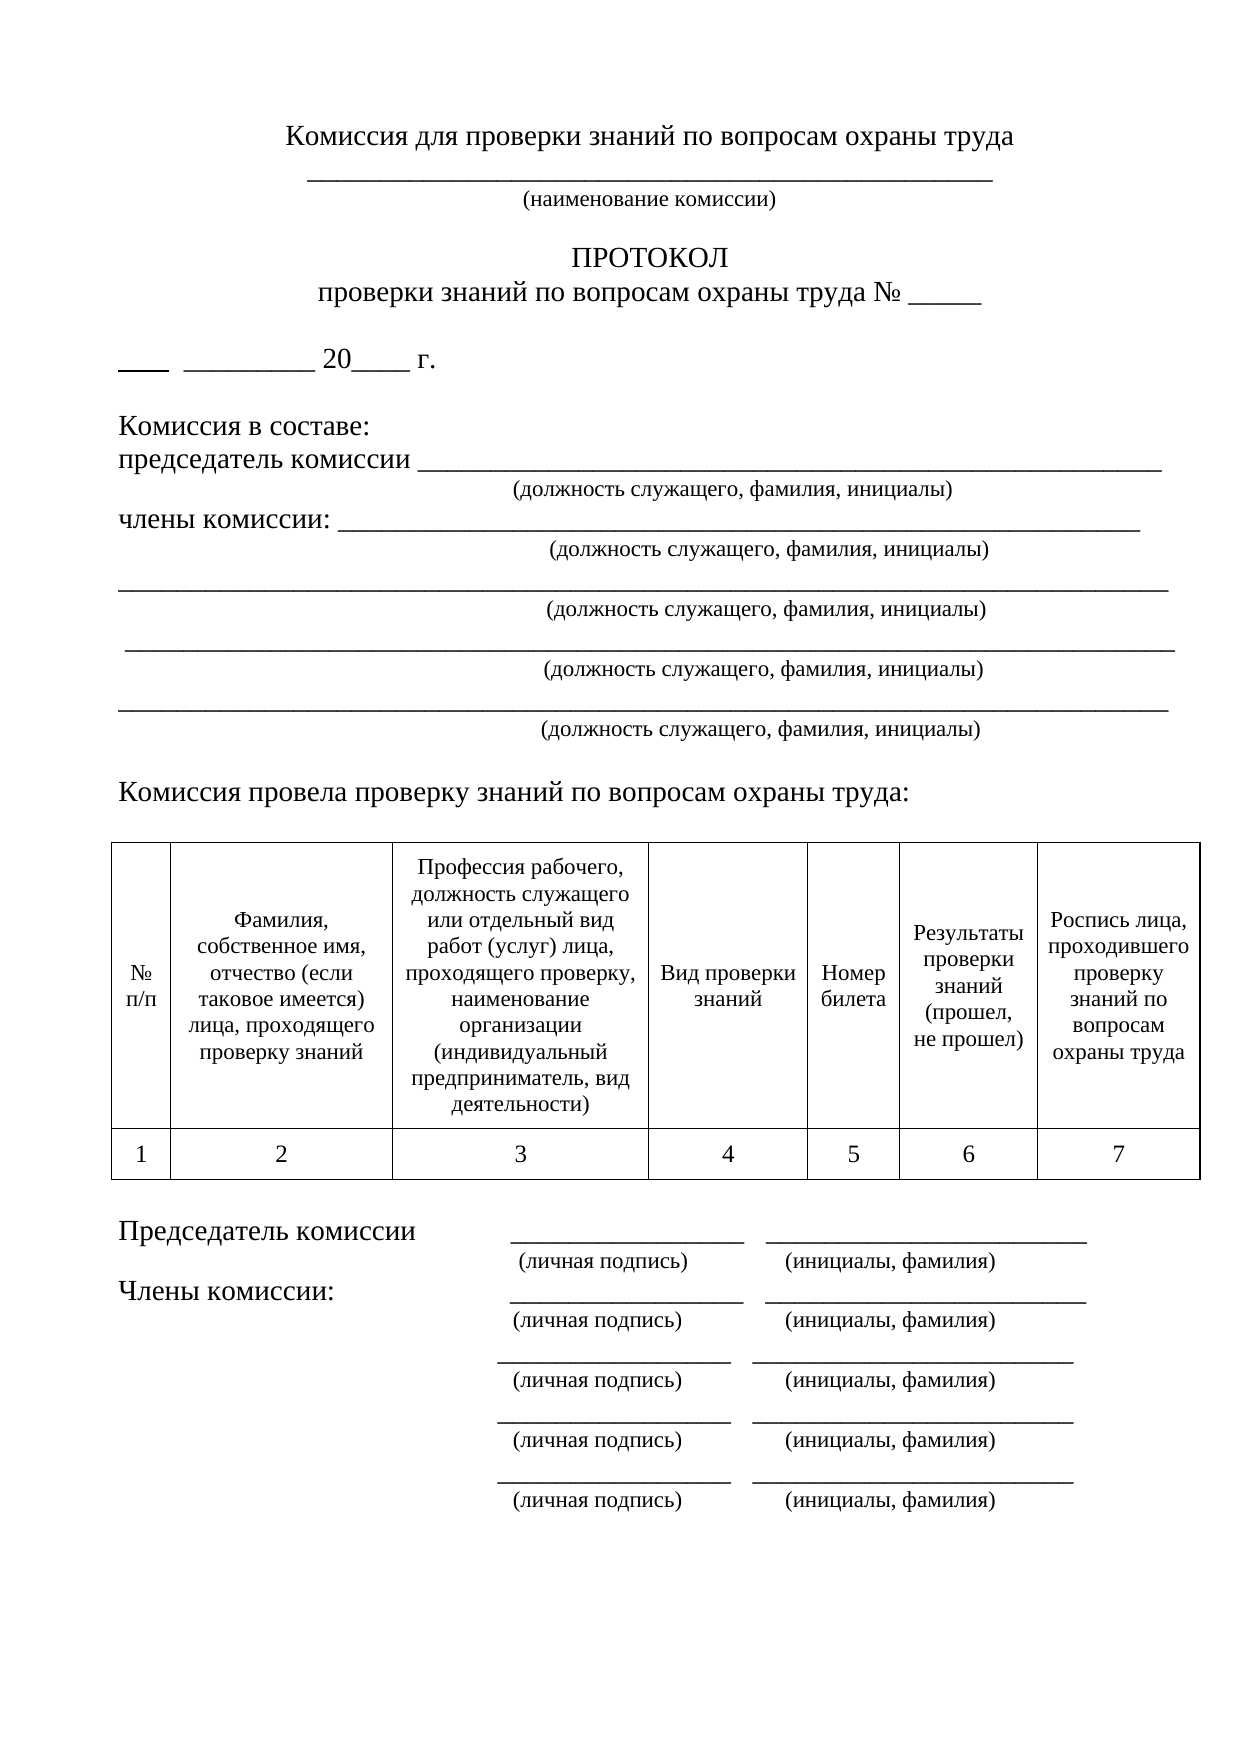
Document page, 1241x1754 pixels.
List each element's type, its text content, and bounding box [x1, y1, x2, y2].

text _________ 20____ г. [118, 341, 1181, 374]
text проверки знаний по вопросам охраны труда № _____ [118, 274, 1181, 307]
table_cell 4 [649, 1129, 807, 1178]
text (должность служащего, фамилия, инициалы) [118, 475, 1181, 501]
text ________________ ______________________ [118, 1393, 1181, 1426]
text Комиссия в составе: [118, 408, 1181, 442]
text (должность служащего, фамилия, инициалы) [118, 715, 1181, 741]
text (личная подпись) (инициалы, фамилия) [118, 1486, 1181, 1513]
text ПРОТОКОЛ [118, 240, 1181, 274]
text (должность служащего, фамилия, инициалы) [118, 535, 1181, 561]
table_header Вид проверки знаний [649, 843, 807, 1127]
table_header Профессия рабочего, должность служащего или отдельный вид работ (услуг) лица, проходящего проверку, наименование организации (индивидуальный предприниматель, вид деятельности) [393, 843, 648, 1127]
text члены комиссии: _______________________________________________________ [118, 501, 1181, 535]
text Комиссия для проверки знаний по вопросам охраны труда [118, 118, 1181, 152]
text Председатель комиссии ________________ ______________________ [118, 1213, 1181, 1247]
text (личная подпись) (инициалы, фамилия) [118, 1307, 1181, 1333]
text _______________________________________________ [118, 152, 1181, 185]
table_header Результаты проверки знаний (прошел, не прошел) [900, 843, 1037, 1127]
text (личная подпись) (инициалы, фамилия) [118, 1426, 1181, 1453]
table_cell 6 [900, 1129, 1037, 1178]
table_cell 1 [112, 1129, 170, 1178]
table_cell 3 [393, 1129, 648, 1178]
text ________________ ______________________ [118, 1453, 1181, 1486]
text Члены комиссии: ________________ ______________________ [118, 1273, 1181, 1307]
text ________________________________________________________________________ [118, 561, 1181, 595]
text (личная подпись) (инициалы, фамилия) [118, 1247, 1181, 1273]
text председатель комиссии ___________________________________________________ [118, 442, 1181, 475]
text (должность служащего, фамилия, инициалы) [118, 655, 1181, 681]
table_cell 5 [808, 1129, 899, 1178]
table_header № п/п [112, 843, 170, 1127]
text ________________________________________________________________________ [118, 681, 1181, 715]
table_header Фамилия, собственное имя, отчество (если таковое имеется) лица, проходящего проверку знаний [171, 843, 392, 1127]
text ________________________________________________________________________ [118, 621, 1181, 655]
text ________________ ______________________ [118, 1333, 1181, 1366]
table_cell 2 [171, 1129, 392, 1178]
table_header Номер билета [808, 843, 899, 1127]
text (личная подпись) (инициалы, фамилия) [118, 1366, 1181, 1393]
text Комиссия провела проверку знаний по вопросам охраны труда: [118, 774, 1181, 808]
text (должность служащего, фамилия, инициалы) [118, 595, 1181, 621]
table_header Роспись лица, проходившего проверку знаний по вопросам охраны труда [1038, 843, 1199, 1127]
table_cell 7 [1038, 1129, 1199, 1178]
text (наименование комиссии) [118, 185, 1181, 212]
